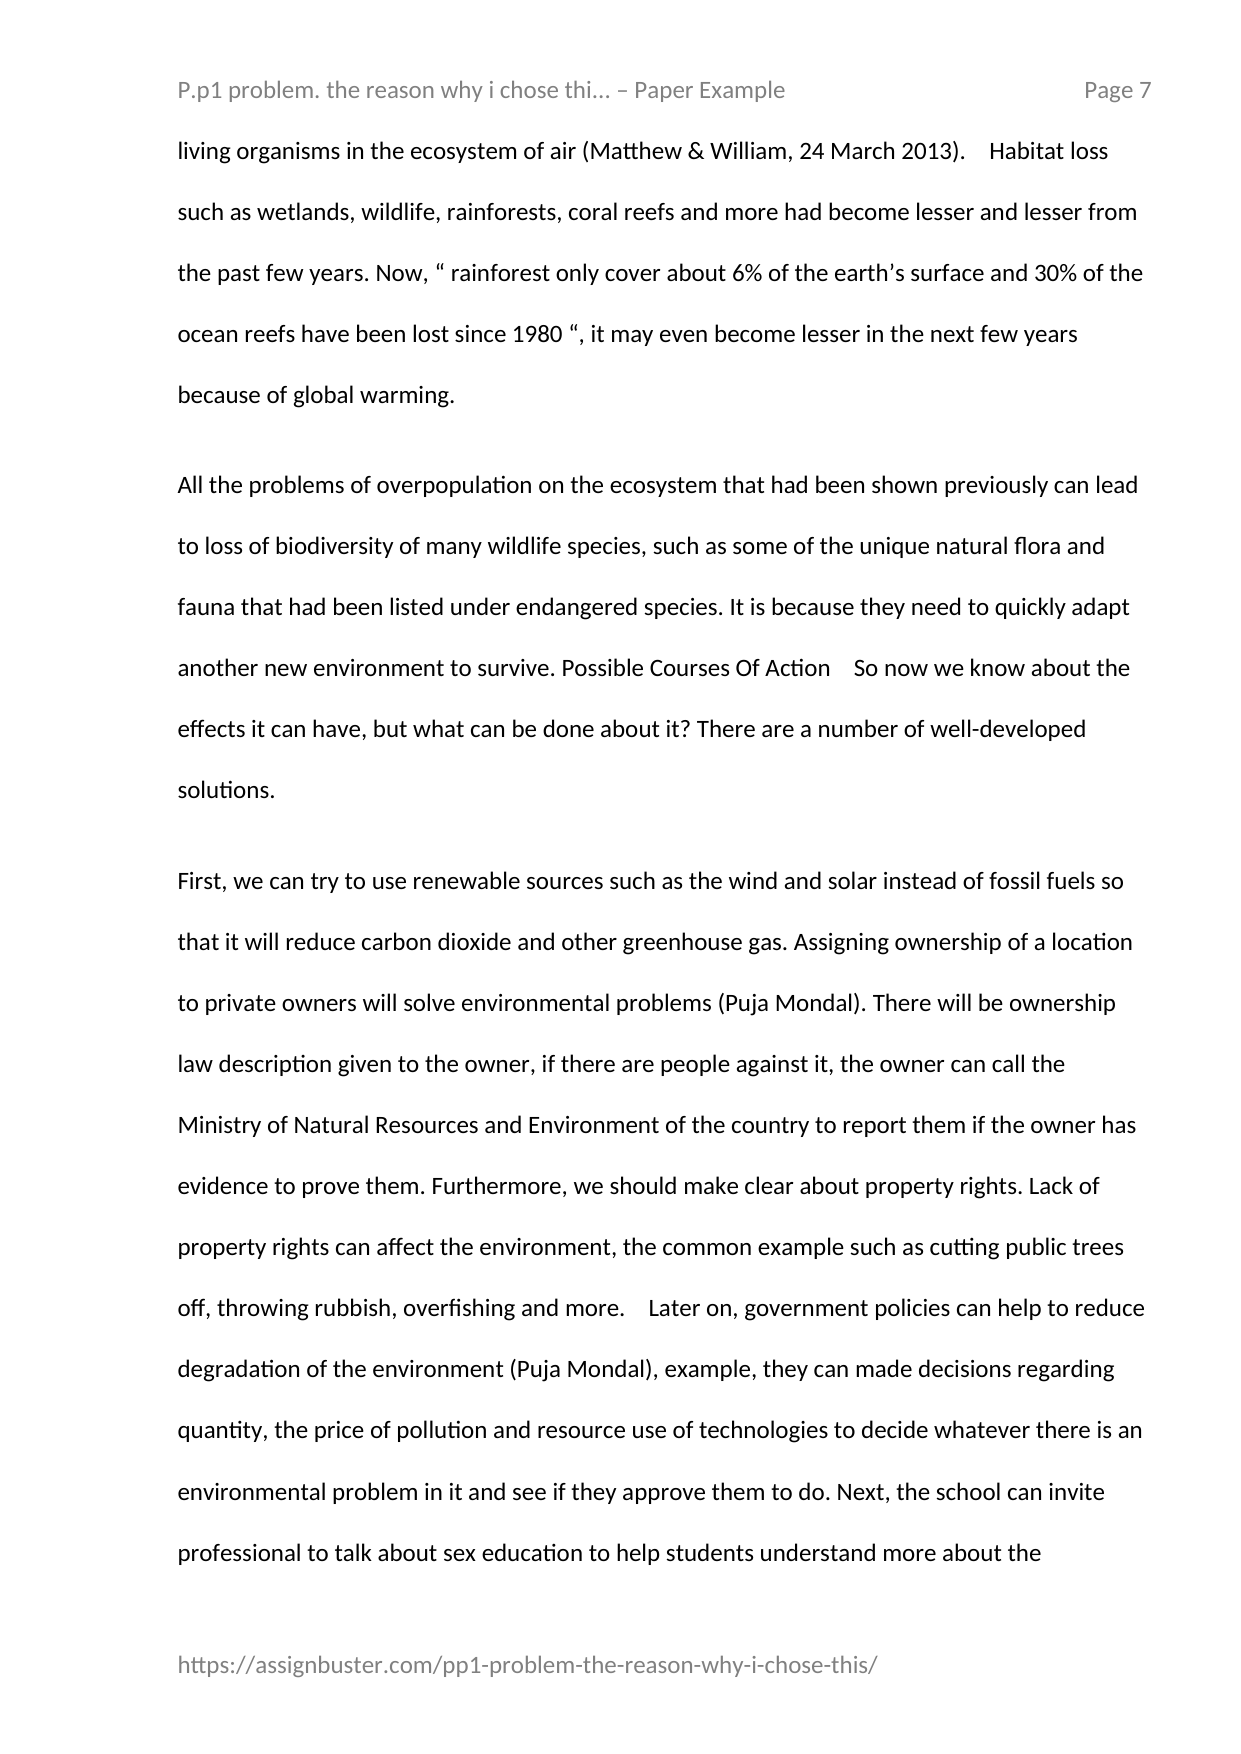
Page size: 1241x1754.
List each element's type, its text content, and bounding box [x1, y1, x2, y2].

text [177, 865, 1152, 1567]
text All the problems of overpopulation on the ecosystem that had been shown previously can lead to loss of biodiversity of many wildlife species, such as some of the unique natural flora and fauna that had been listed under endangered species. It is because they need to quickly adapt another new environment to survive. Possible Courses Of Action So now we know about the effects it can have, but what can be done about it? There are a number of well-developed solutions. [177, 469, 1152, 805]
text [177, 135, 1152, 409]
